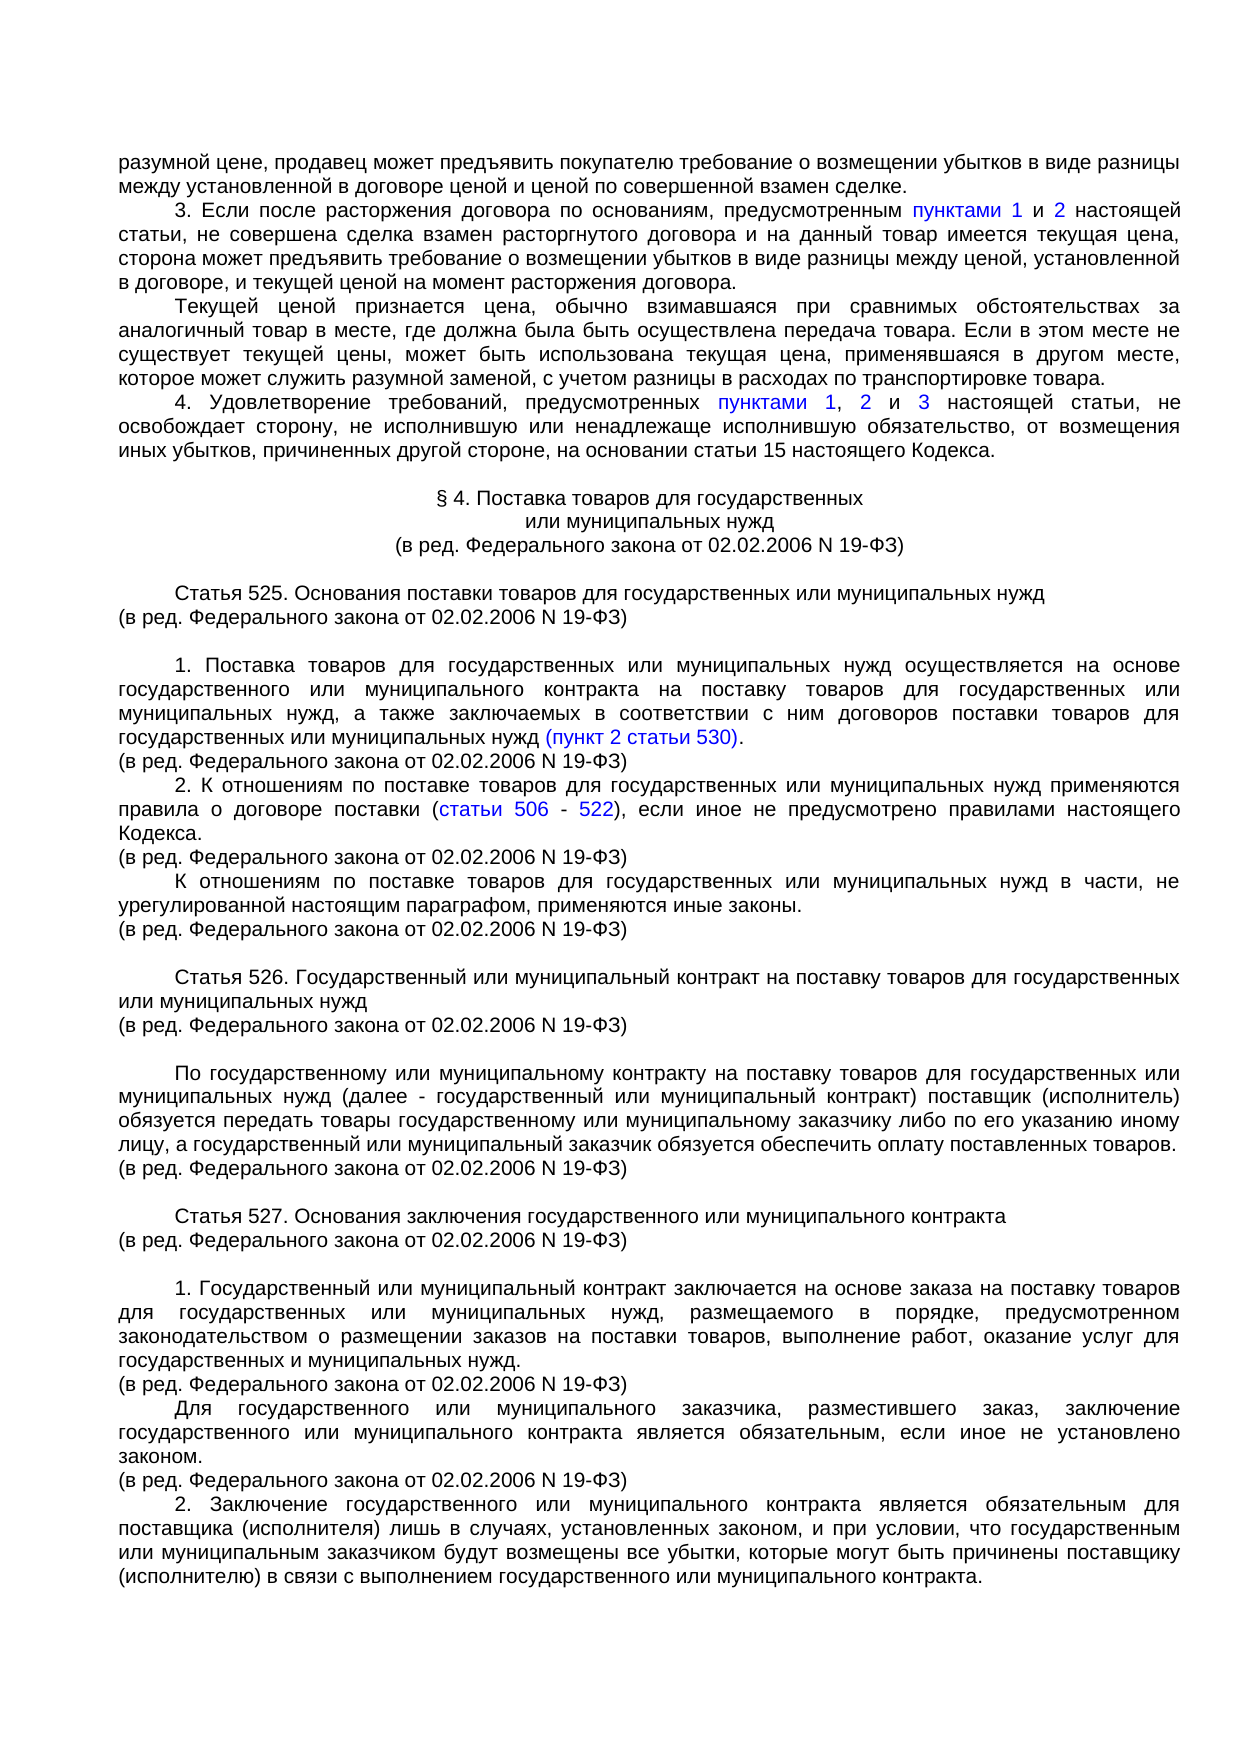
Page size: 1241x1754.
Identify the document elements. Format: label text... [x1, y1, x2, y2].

text Статья 527. Основания заключения государственного или муниципального контракта [118, 1204, 1181, 1228]
text 2. К отношениям по поставке товаров для государственных или муниципальных нужд применяются правила о договоре поставки (статьи 506 - 522), если иное не предусмотрено правилами настоящего Кодекса. [118, 773, 1181, 845]
text Статья 525. Основания поставки товаров для государственных или муниципальных нужд [118, 581, 1181, 605]
text (в ред. Федерального закона от 02.02.2006 N 19-ФЗ) [118, 533, 1181, 557]
text 1. Государственный или муниципальный контракт заключается на основе заказа на поставку товаров для государственных или муниципальных нужд, размещаемого в порядке, предусмотренном законодательством о размещении заказов на поставки товаров, выполнение работ, оказание услуг для государственных и муниципальных нужд. [118, 1276, 1181, 1372]
text или муниципальных нужд [118, 509, 1181, 533]
text (в ред. Федерального закона от 02.02.2006 N 19-ФЗ) [118, 605, 1181, 629]
text По государственному или муниципальному контракту на поставку товаров для государственных или муниципальных нужд (далее - государственный или муниципальный контракт) поставщик (исполнитель) обязуется передать товары государственному или муниципальному заказчику либо по его указанию иному лицу, а государственный или муниципальный заказчик обязуется обеспечить оплату поставленных товаров. [118, 1060, 1181, 1156]
text (в ред. Федерального закона от 02.02.2006 N 19-ФЗ) [118, 1012, 1181, 1036]
text 2. Заключение государственного или муниципального контракта является обязательным для поставщика (исполнителя) лишь в случаях, установленных законом, и при условии, что государственным или муниципальным заказчиком будут возмещены все убытки, которые могут быть причинены поставщику (исполнителю) в связи с выполнением государственного или муниципального контракта. [118, 1492, 1181, 1587]
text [118, 150, 1181, 198]
text (в ред. Федерального закона от 02.02.2006 N 19-ФЗ) [118, 1372, 1181, 1396]
text (в ред. Федерального закона от 02.02.2006 N 19-ФЗ) [118, 845, 1181, 869]
text К отношениям по поставке товаров для государственных или муниципальных нужд в части, не урегулированной настоящим параграфом, применяются иные законы. [118, 869, 1181, 917]
text 1. Поставка товаров для государственных или муниципальных нужд осуществляется на основе государственного или муниципального контракта на поставку товаров для государственных или муниципальных нужд, а также заключаемых в соответствии с ним договоров поставки товаров для государственных или муниципальных нужд (пункт 2 статьи 530). [118, 653, 1181, 749]
text (в ред. Федерального закона от 02.02.2006 N 19-ФЗ) [118, 1156, 1181, 1180]
text Статья 526. Государственный или муниципальный контракт на поставку товаров для государственных или муниципальных нужд [118, 964, 1181, 1012]
text 3. Если после расторжения договора по основаниям, предусмотренным пунктами 1 и 2 настоящей статьи, не совершена сделка взамен расторгнутого договора и на данный товар имеется текущая цена, сторона может предъявить требование о возмещении убытков в виде разницы между ценой, установленной в договоре, и текущей ценой на момент расторжения договора. [118, 198, 1181, 294]
text (в ред. Федерального закона от 02.02.2006 N 19-ФЗ) [118, 1468, 1181, 1492]
text 4. Удовлетворение требований, предусмотренных пунктами 1, 2 и 3 настоящей статьи, не освобождает сторону, не исполнившую или ненадлежаще исполнившую обязательство, от возмещения иных убытков, причиненных другой стороне, на основании статьи 15 настоящего Кодекса. [118, 389, 1181, 461]
text (в ред. Федерального закона от 02.02.2006 N 19-ФЗ) [118, 917, 1181, 941]
text § 4. Поставка товаров для государственных [118, 485, 1181, 509]
text Для государственного или муниципального заказчика, разместившего заказ, заключение государственного или муниципального контракта является обязательным, если иное не установлено законом. [118, 1396, 1181, 1468]
text (в ред. Федерального закона от 02.02.2006 N 19-ФЗ) [118, 749, 1181, 773]
text (в ред. Федерального закона от 02.02.2006 N 19-ФЗ) [118, 1228, 1181, 1252]
text Текущей ценой признается цена, обычно взимавшаяся при сравнимых обстоятельствах за аналогичный товар в месте, где должна была быть осуществлена передача товара. Если в этом месте не существует текущей цены, может быть использована текущая цена, применявшаяся в другом месте, которое может служить разумной заменой, с учетом разницы в расходах по транспортировке товара. [118, 294, 1181, 389]
